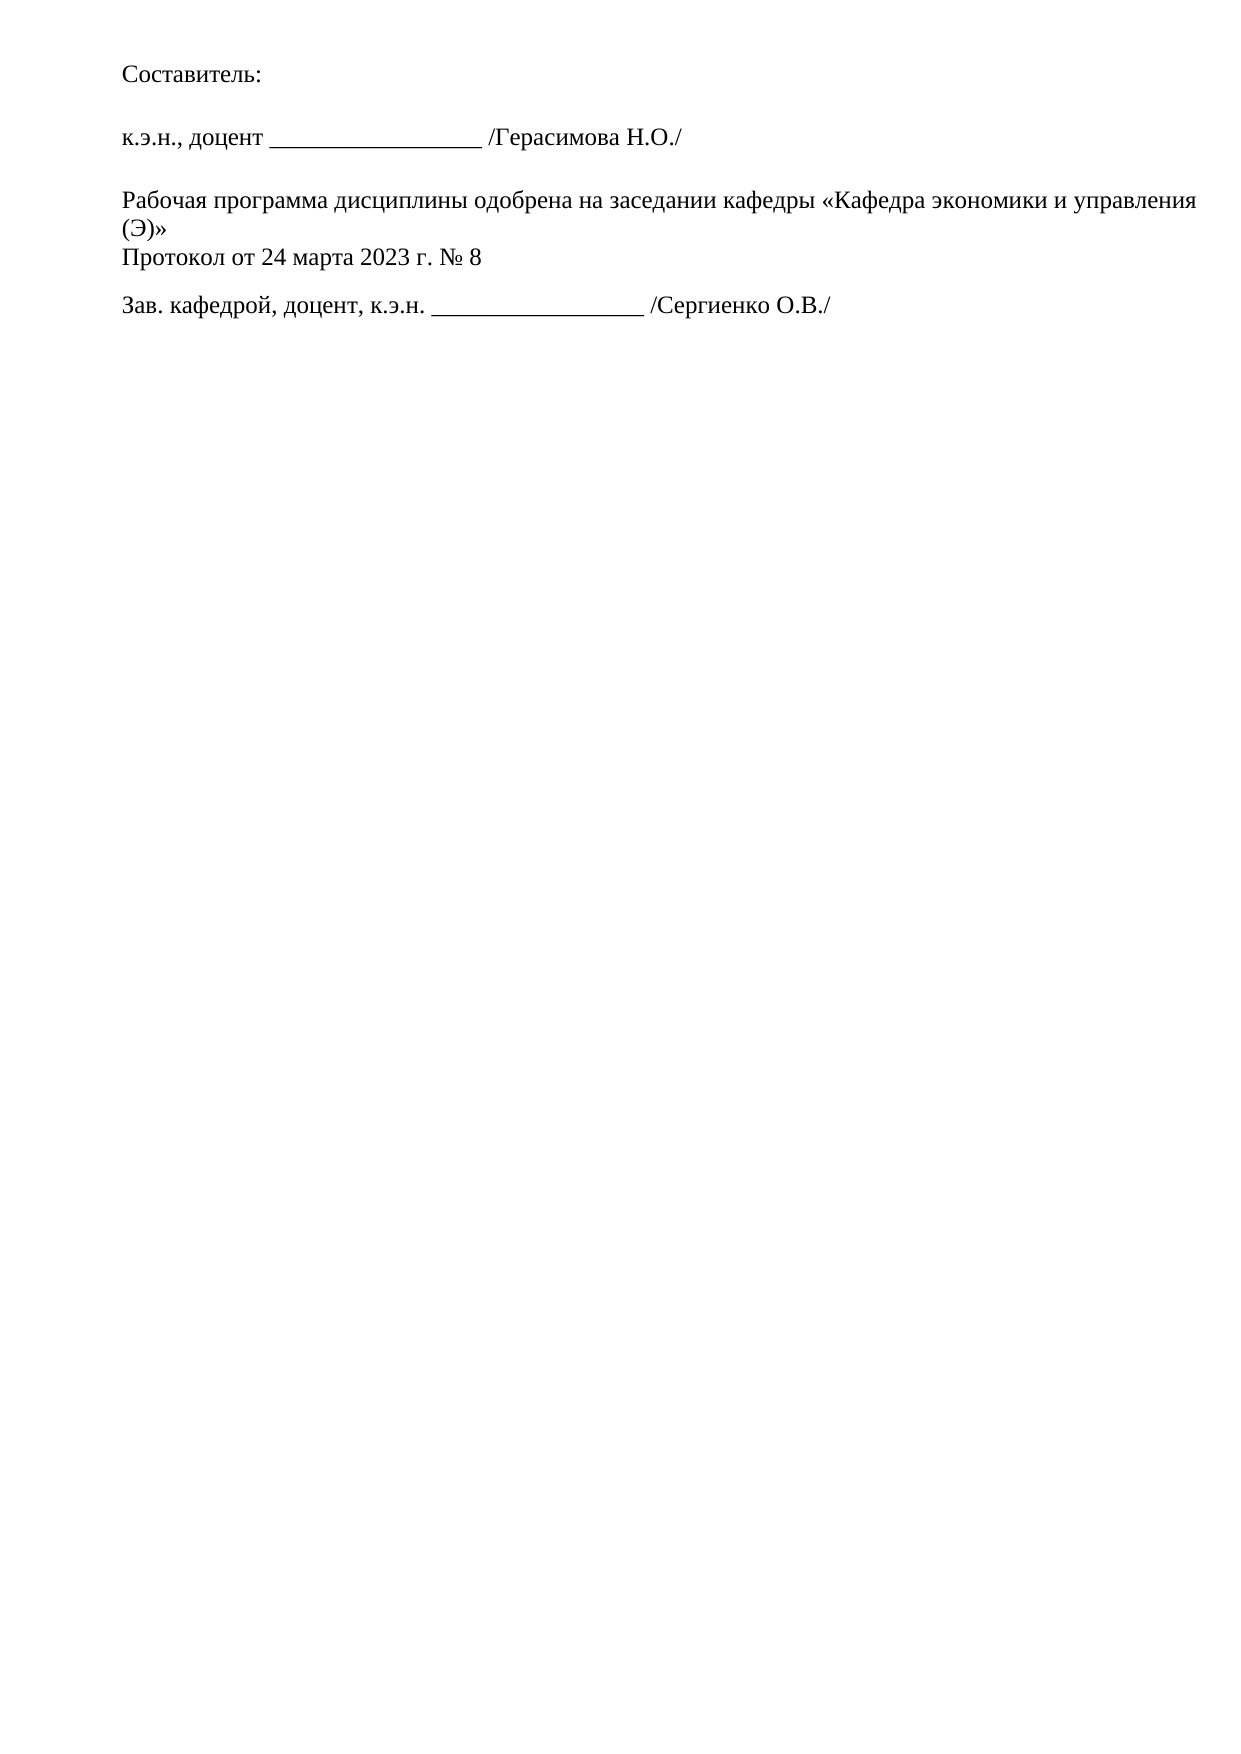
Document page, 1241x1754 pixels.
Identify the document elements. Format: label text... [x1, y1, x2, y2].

table_header Составитель: к.э.н., доцент _________________ /Герасимова Н.О./ Рабочая программа дисциплины одобрена на заседании кафедры «Кафедра экономики и управления (Э)» Протокол от 24 марта 2023 г. № 8 [118, 59, 1240, 291]
table_cell Зав. кафедрой, доцент, к.э.н. _________________ /Сергиенко О.В./ [118, 291, 1240, 319]
